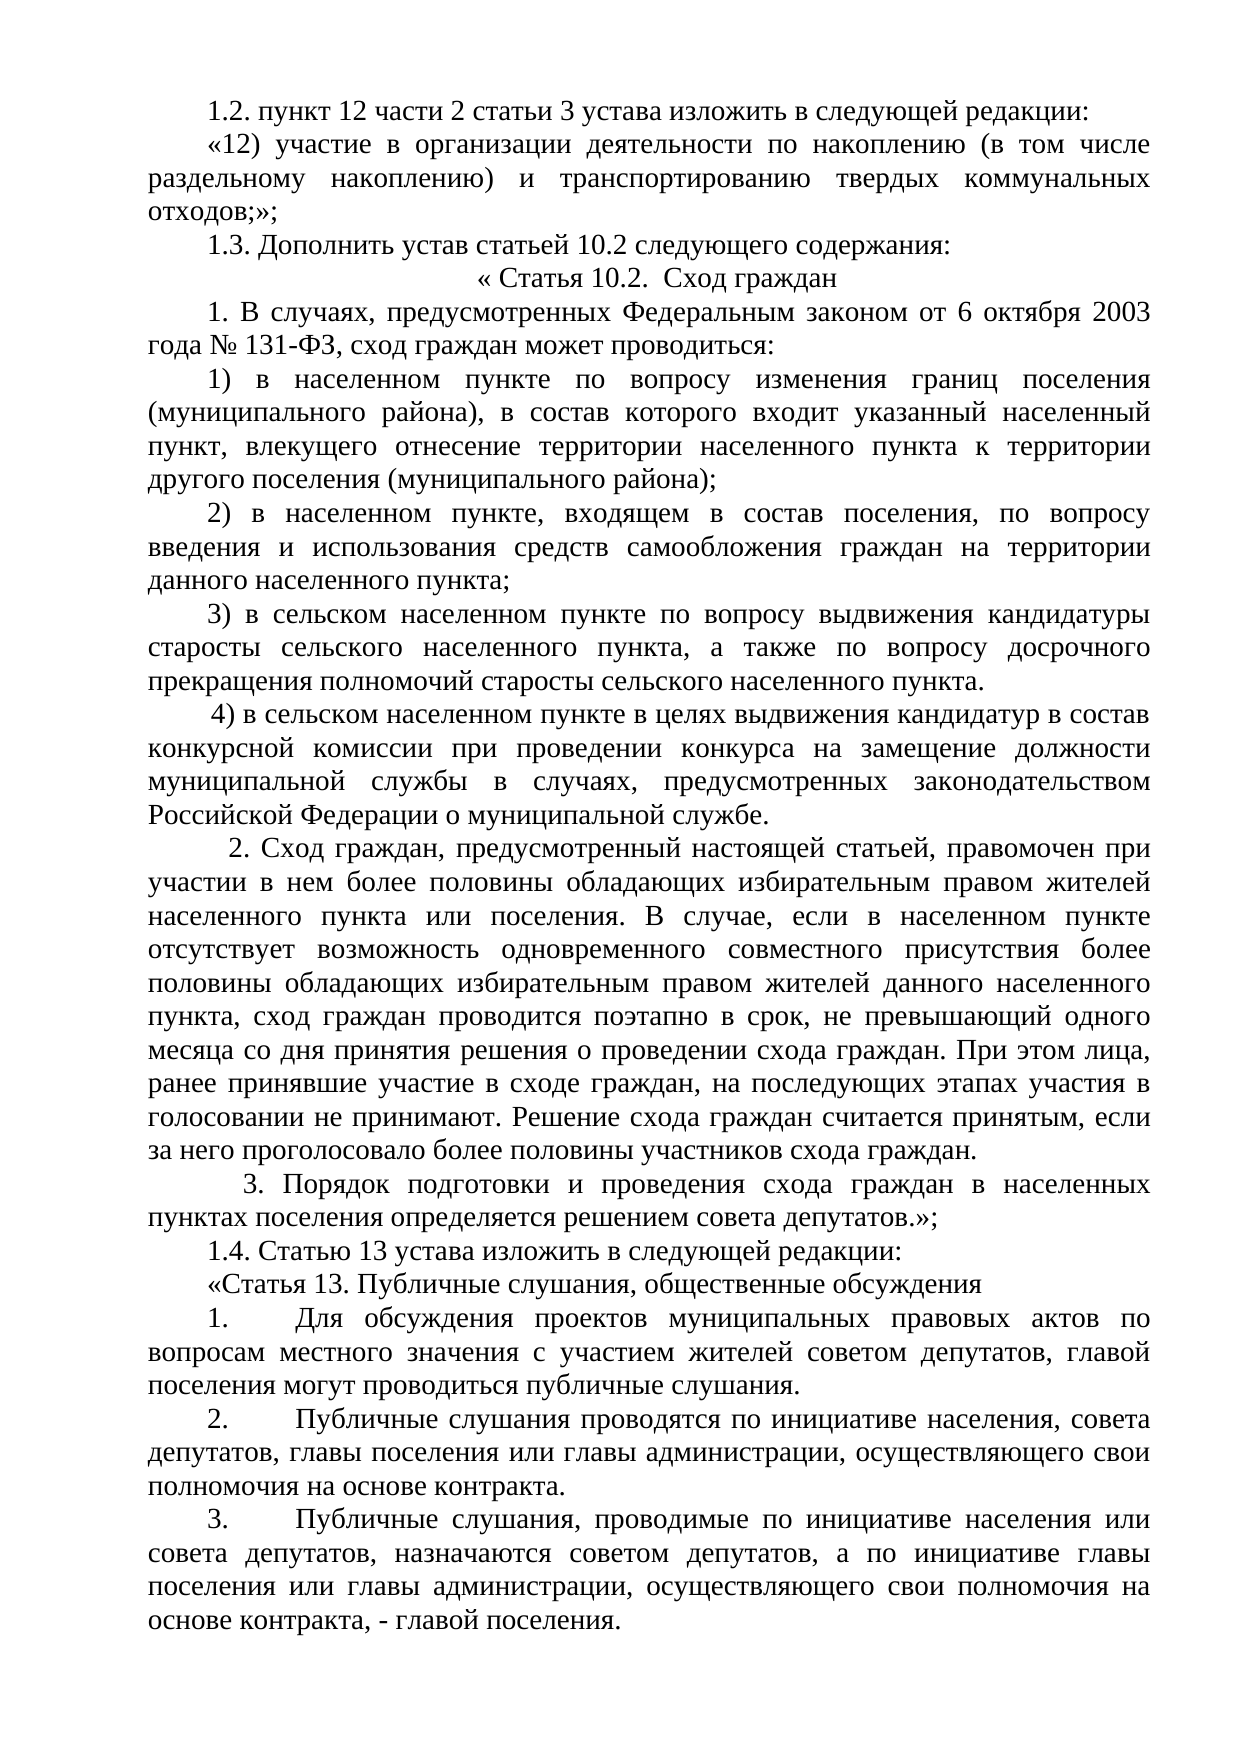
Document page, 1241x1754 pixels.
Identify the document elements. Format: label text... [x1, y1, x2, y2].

text 2. Сход граждан, предусмотренный настоящей статьей, правомочен при участии в нем более половины обладающих избирательным правом жителей населенного пункта или поселения. В случае, если в населенном пункте отсутствует возможность одновременного совместного присутствия более половины обладающих избирательным правом жителей данного населенного пункта, сход граждан проводится поэтапно в срок, не превышающий одного месяца со дня принятия решения о проведении схода граждан. При этом лица, ранее принявшие участие в сходе граждан, на последующих этапах участия в голосовании не принимают. Решение схода граждан считается принятым, если за него проголосовало более половины участников схода граждан. [148, 831, 1152, 1166]
text 1) в населенном пункте по вопросу изменения границ поселения (муниципального района), в состав которого входит указанный населенный пункт, влекущего отнесение территории населенного пункта к территории другого поселения (муниципального района); [148, 361, 1152, 495]
text 1. В случаях, предусмотренных Федеральным законом от 6 октября 2003 года № 131-ФЗ, сход граждан может проводиться: [148, 294, 1152, 361]
text 2) в населенном пункте, входящем в состав поселения, по вопросу введения и использования средств самообложения граждан на территории данного населенного пункта; [148, 495, 1152, 596]
text 3) в сельском населенном пункте по вопросу выдвижения кандидатуры старосты сельского населенного пункта, а также по вопросу досрочного прекращения полномочий старосты сельского населенного пункта. [148, 596, 1152, 696]
text 2. Публичные слушания проводятся по инициативе населения, совета депутатов, главы поселения или главы администрации, осуществляющего свои полномочия на основе контракта. [148, 1401, 1152, 1501]
text 1.3. Дополнить устав статьей 10.2 следующего содержания: [148, 227, 1152, 260]
text 1.2. пункт 12 части 2 статьи 3 устава изложить в следующей редакции: [148, 93, 1152, 126]
text 3. Публичные слушания, проводимые по инициативе населения или совета депутатов, назначаются советом депутатов, а по инициативе главы поселения или главы администрации, осуществляющего свои полномочия на основе контракта, - главой поселения. [148, 1501, 1152, 1636]
text « Статья 10.2. Сход граждан [148, 260, 1152, 294]
text «12) участие в организации деятельности по накоплению (в том числе раздельному накоплению) и транспортированию твердых коммунальных отходов;»; [148, 126, 1152, 227]
text «Статья 13. Публичные слушания, общественные обсуждения [148, 1267, 1152, 1300]
text 3. Порядок подготовки и проведения схода граждан в населенных пунктах поселения определяется решением совета депутатов.»; [148, 1166, 1152, 1233]
text 1.4. Статью 13 устава изложить в следующей редакции: [148, 1233, 1152, 1267]
text 4) в сельском населенном пункте в целях выдвижения кандидатур в состав конкурсной комиссии при проведении конкурса на замещение должности муниципальной службы в случаях, предусмотренных законодательством Российской Федерации о муниципальной службе. [148, 696, 1152, 831]
text 1. Для обсуждения проектов муниципальных правовых актов по вопросам местного значения с участием жителей советом депутатов, главой поселения могут проводиться публичные слушания. [148, 1300, 1152, 1401]
